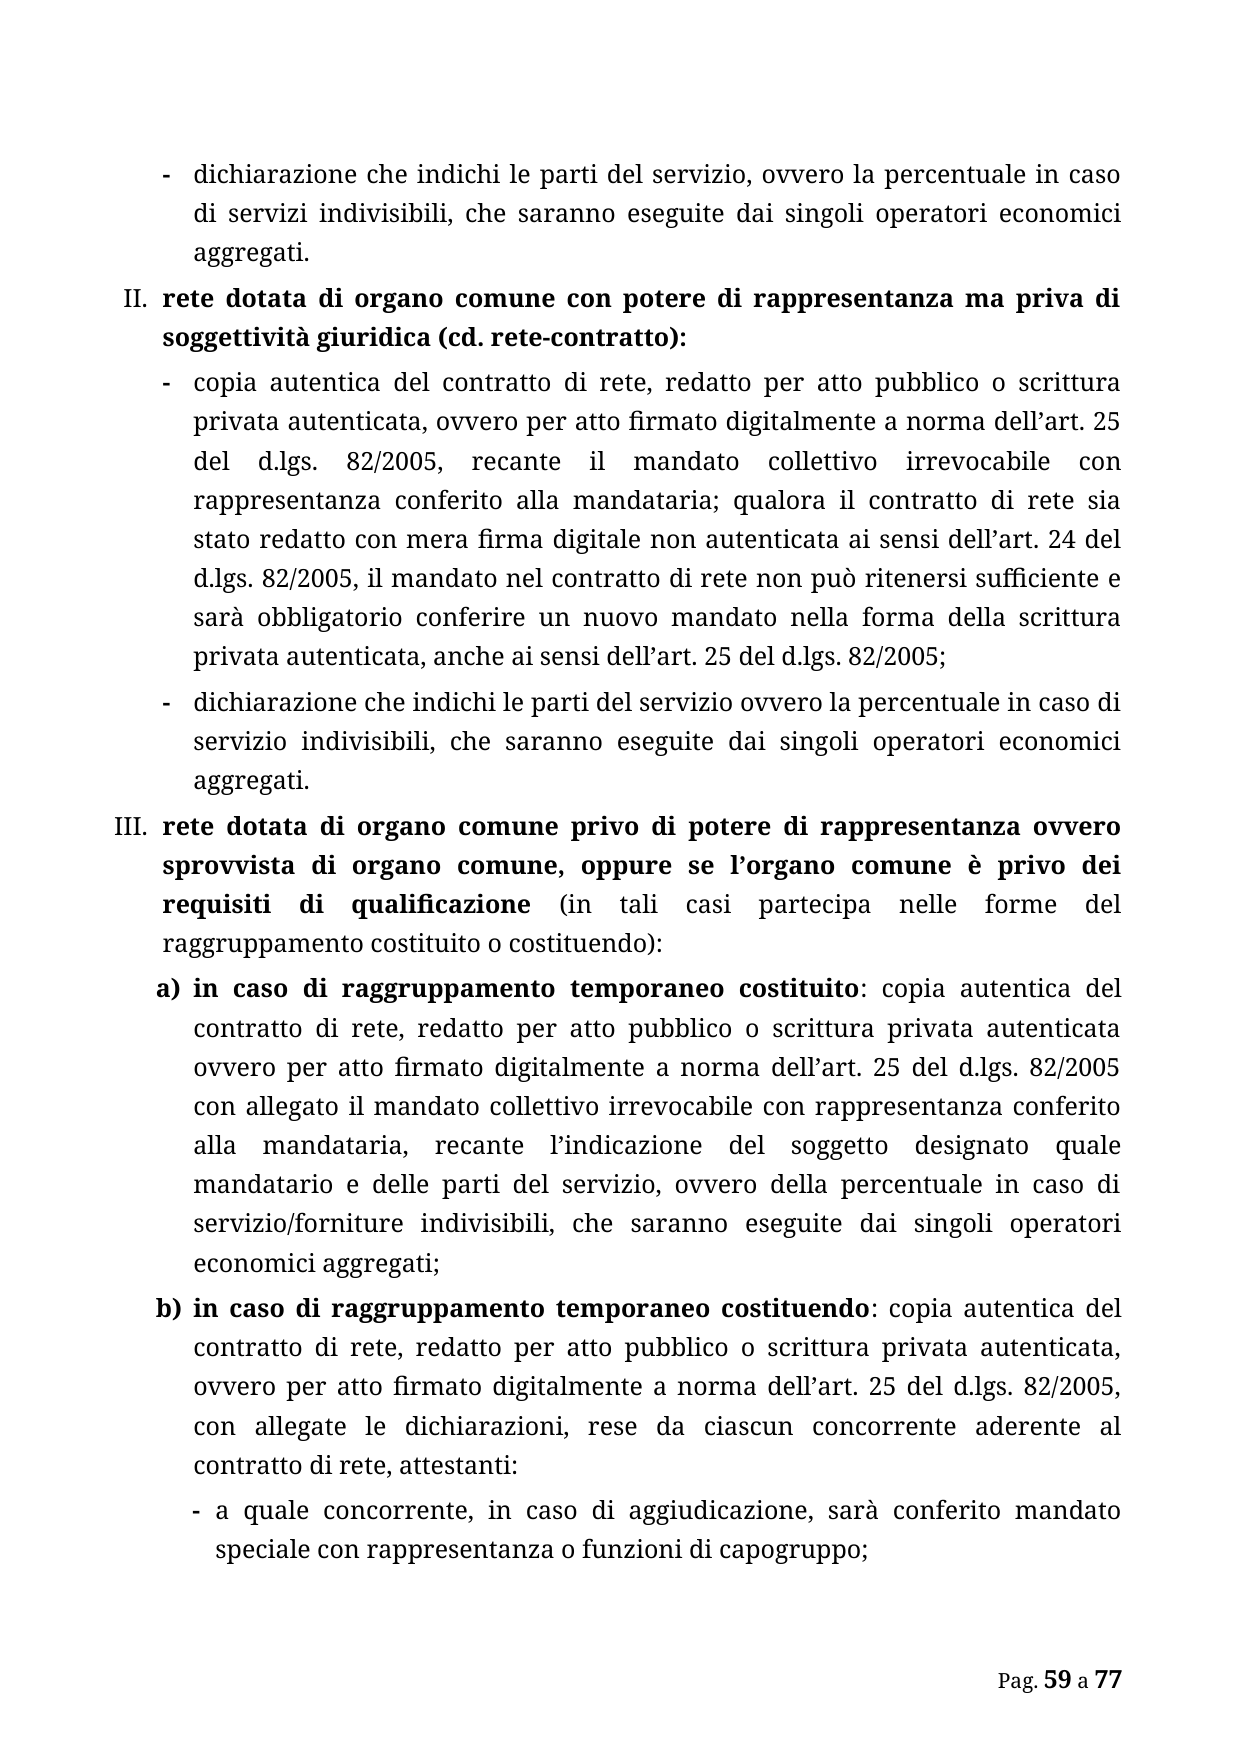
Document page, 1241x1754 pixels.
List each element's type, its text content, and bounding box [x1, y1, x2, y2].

list rete dotata di organo comune privo di potere di rappresentanza ovvero sprovvista di organo comune, oppure se l’organo comune è privo dei requisiti di qualificazione (in tali casi partecipa nelle forme del raggruppamento costituito o costituendo): [148, 808, 1122, 960]
list rete dotata di organo comune con potere di rappresentanza ma priva di soggettività giuridica (cd. rete-contratto): [148, 280, 1122, 353]
list dichiarazione che indichi le parti del servizio ovvero la percentuale in caso di servizio indivisibili, che saranno eseguite dai singoli operatori economici aggregati. [162, 684, 1122, 797]
list dichiarazione che indichi le parti del servizio, ovvero la percentuale in caso di servizi indivisibili, che saranno eseguite dai singoli operatori economici aggregati. [162, 157, 1122, 269]
list in caso di raggruppamento temporaneo costituendo: copia autentica del contratto di rete, redatto per atto pubblico o scrittura privata autenticata, ovvero per atto firmato digitalmente a norma dell’art. 25 del d.lgs. 82/2005, con allegate le dichiarazioni, rese da ciascun concorrente aderente al contratto di rete, attestanti: [156, 1291, 1122, 1481]
list in caso di raggruppamento temporaneo costituito: copia autentica del contratto di rete, redatto per atto pubblico o scrittura privata autenticata ovvero per atto firmato digitalmente a norma dell’art. 25 del d.lgs. 82/2005 con allegato il mandato collettivo irrevocabile con rappresentanza conferito alla mandataria, recante l’indicazione del soggetto designato quale mandatario e delle parti del servizio, ovvero della percentuale in caso di servizio/forniture indivisibili, che saranno eseguite dai singoli operatori economici aggregati; [156, 971, 1122, 1279]
list copia autentica del contratto di rete, redatto per atto pubblico o scrittura privata autenticata, ovvero per atto firmato digitalmente a norma dell’art. 25 del d.lgs. 82/2005, recante il mandato collettivo irrevocabile con rappresentanza conferito alla mandataria; qualora il contratto di rete sia stato redatto con mera firma digitale non autenticata ai sensi dell’art. 24 del d.lgs. 82/2005, il mandato nel contratto di rete non può ritenersi sufficiente e sarà obbligatorio conferire un nuovo mandato nella forma della scrittura privata autenticata, anche ai sensi dell’art. 25 del d.lgs. 82/2005; [162, 365, 1122, 673]
list a quale concorrente, in caso di aggiudicazione, sarà conferito mandato speciale con rappresentanza o funzioni di capogruppo; [192, 1493, 1122, 1566]
